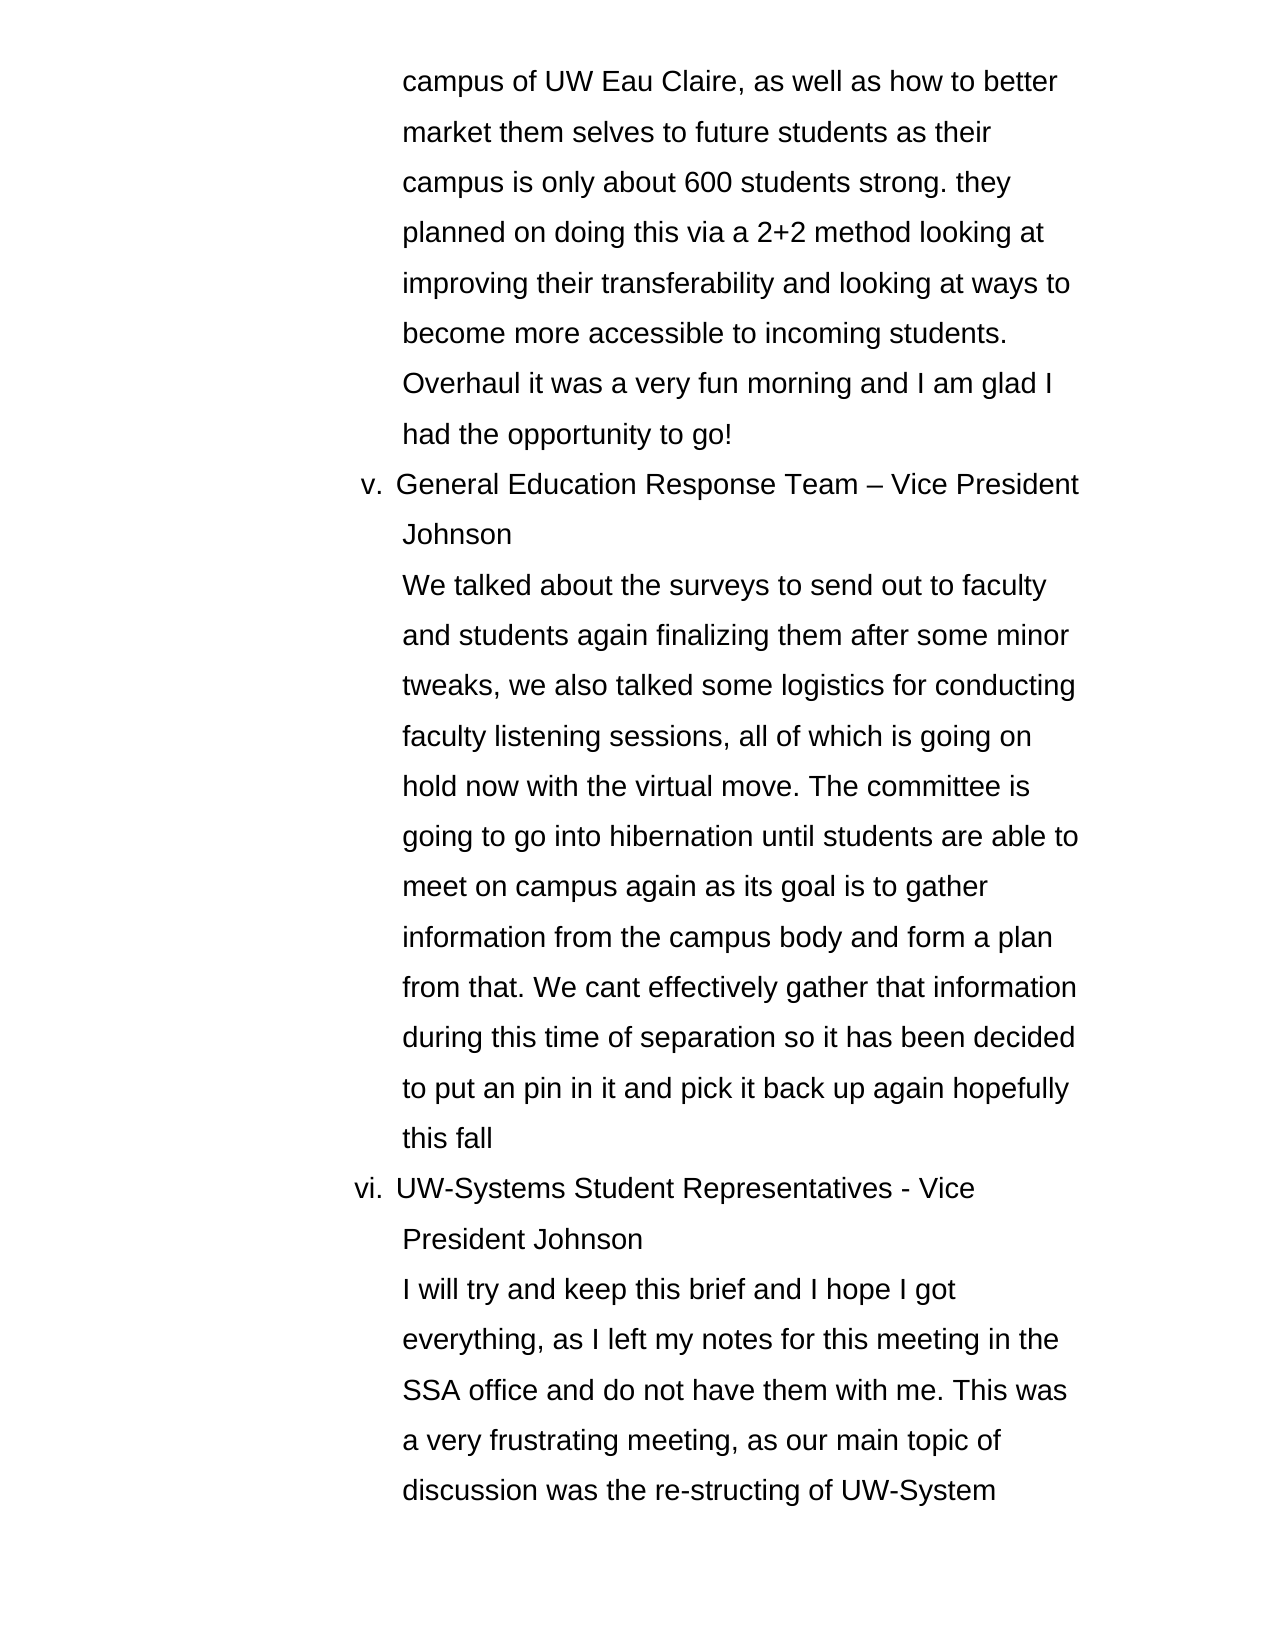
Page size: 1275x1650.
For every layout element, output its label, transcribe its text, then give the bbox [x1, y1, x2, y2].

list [383, 1171, 1090, 1507]
list General Education Response Team – Vice President Johnson We talked about the surveys to send out to faculty and students again finalizing them after some minor tweaks, we also talked some logistics for conducting faculty listening sessions, all of which is going on hold now with the virtual move. The committee is going to go into hibernation until students are able to meet on campus again as its goal is to gather information from the campus body and form a plan from that. We cant effectively gather that information during this time of separation so it has been decided to put an pin in it and pick it back up again hopefully this fall [383, 467, 1090, 1154]
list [383, 64, 1090, 450]
